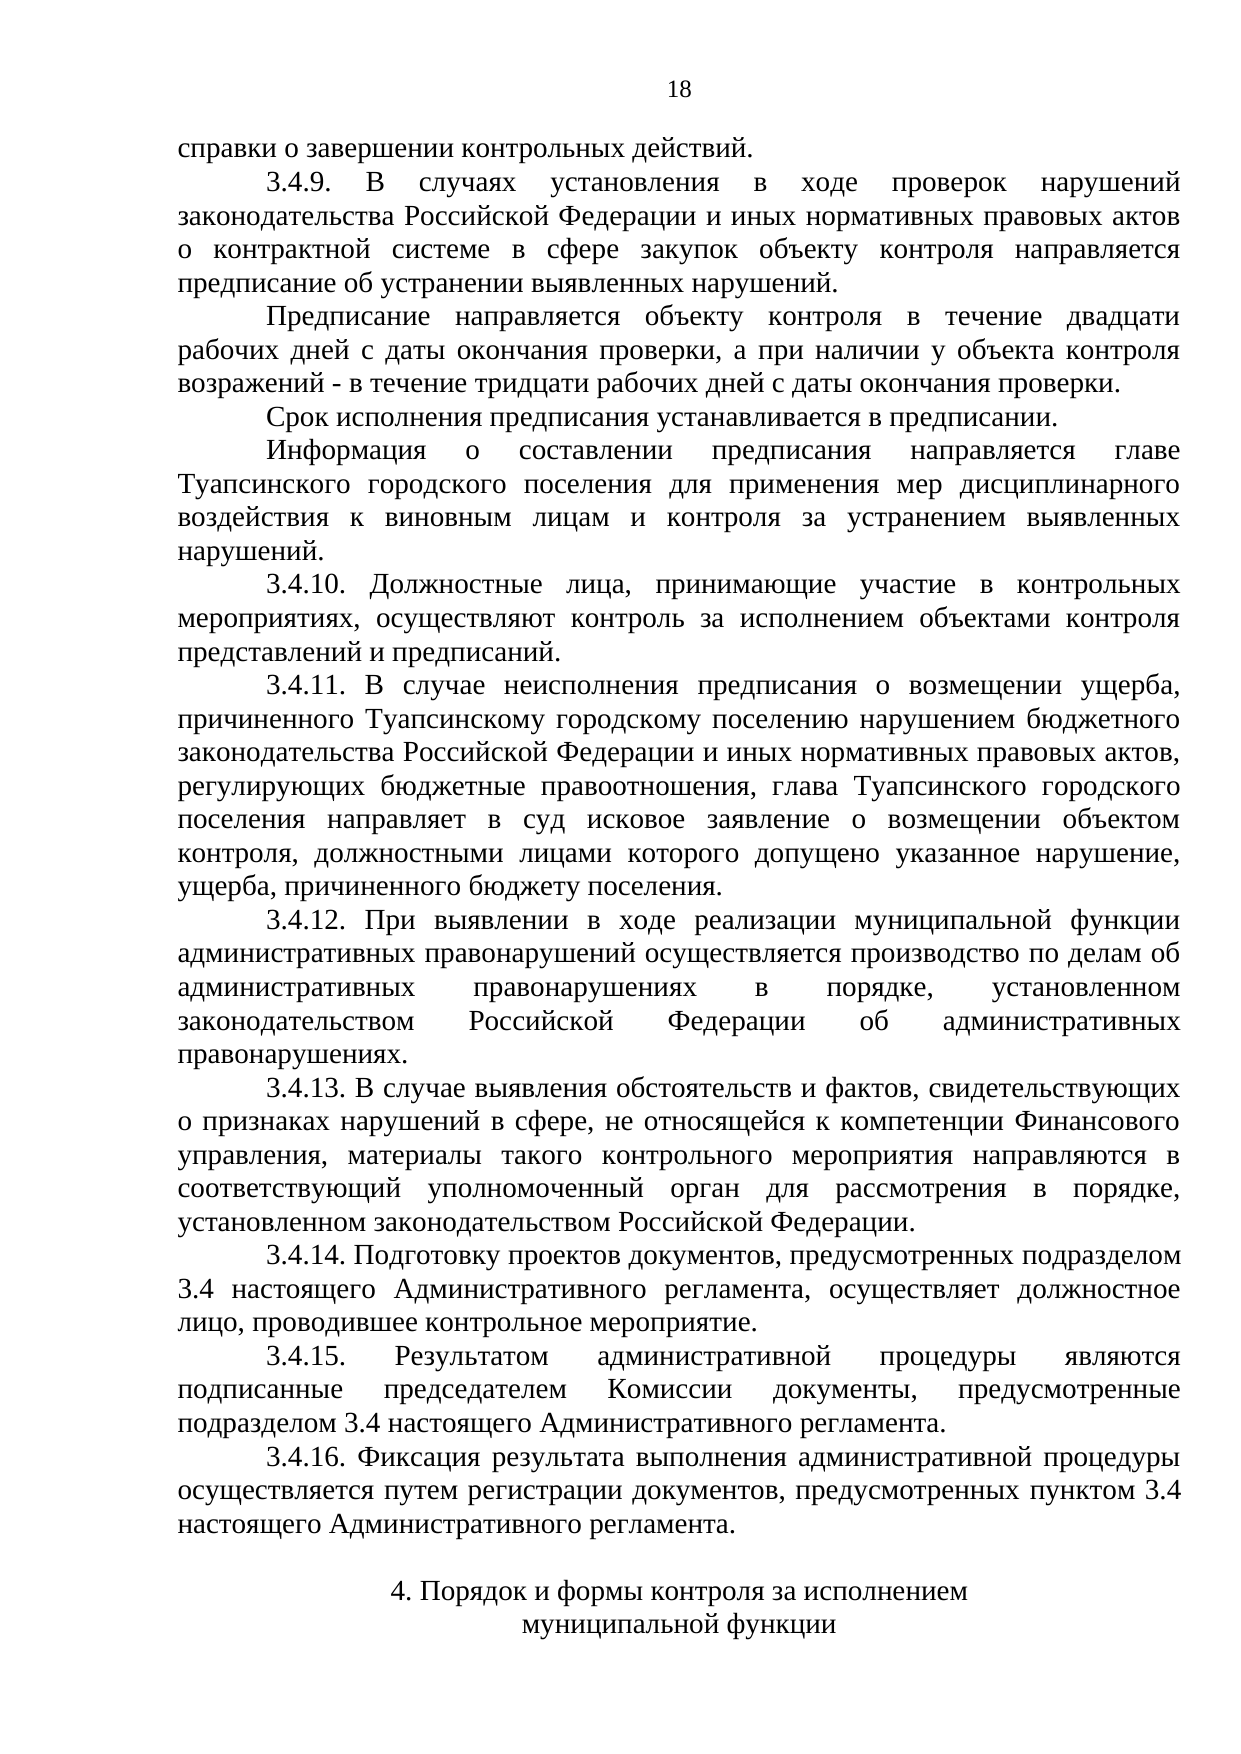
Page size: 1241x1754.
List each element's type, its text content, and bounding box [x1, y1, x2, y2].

text 3.4.11. В случае неисполнения предписания о возмещении ущерба, причиненного Туапсинскому городскому поселению нарушением бюджетного законодательства Российской Федерации и иных нормативных правовых актов, регулирующих бюджетные правоотношения, глава Туапсинского городского поселения направляет в суд исковое заявление о возмещении объектом контроля, должностными лицами которого допущено указанное нарушение, ущерба, причиненного бюджету поселения. [177, 667, 1181, 902]
text 3.4.13. В случае выявления обстоятельств и фактов, свидетельствующих о признаках нарушений в сфере, не относящейся к компетенции Финансового управления, материалы такого контрольного мероприятия направляются в соответствующий уполномоченный орган для рассмотрения в порядке, установленном законодательством Российской Федерации. [177, 1070, 1181, 1237]
text 4. Порядок и формы контроля за исполнением [177, 1573, 1181, 1606]
text Срок исполнения предписания устанавливается в предписании. [177, 399, 1181, 432]
text Предписание направляется объекту контроля в течение двадцати рабочих дней с даты окончания проверки, а при наличии у объекта контроля возражений - в течение тридцати рабочих дней с даты окончания проверки. [177, 298, 1181, 399]
text 3.4.16. Фиксация результата выполнения административной процедуры осуществляется путем регистрации документов, предусмотренных пунктом 3.4 настоящего Административного регламента. [177, 1439, 1181, 1539]
text 3.4.10. Должностные лица, принимающие участие в контрольных мероприятиях, осуществляют контроль за исполнением объектами контроля представлений и предписаний. [177, 567, 1181, 667]
text муниципальной функции [177, 1606, 1181, 1640]
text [177, 131, 1181, 164]
text 3.4.12. При выявлении в ходе реализации муниципальной функции административных правонарушений осуществляется производство по делам об административных правонарушениях в порядке, установленном законодательством Российской Федерации об административных правонарушениях. [177, 902, 1181, 1070]
text 3.4.15. Результатом административной процедуры являются подписанные председателем Комиссии документы, предусмотренные подразделом 3.4 настоящего Административного регламента. [177, 1338, 1181, 1439]
text 3.4.9. В случаях установления в ходе проверок нарушений законодательства Российской Федерации и иных нормативных правовых актов о контрактной системе в сфере закупок объекту контроля направляется предписание об устранении выявленных нарушений. [177, 164, 1181, 298]
text Информация о составлении предписания направляется главе Туапсинского городского поселения для применения мер дисциплинарного воздействия к виновным лицам и контроля за устранением выявленных нарушений. [177, 432, 1181, 567]
text 3.4.14. Подготовку проектов документов, предусмотренных подразделом 3.4 настоящего Административного регламента, осуществляет должностное лицо, проводившее контрольное мероприятие. [177, 1237, 1181, 1338]
